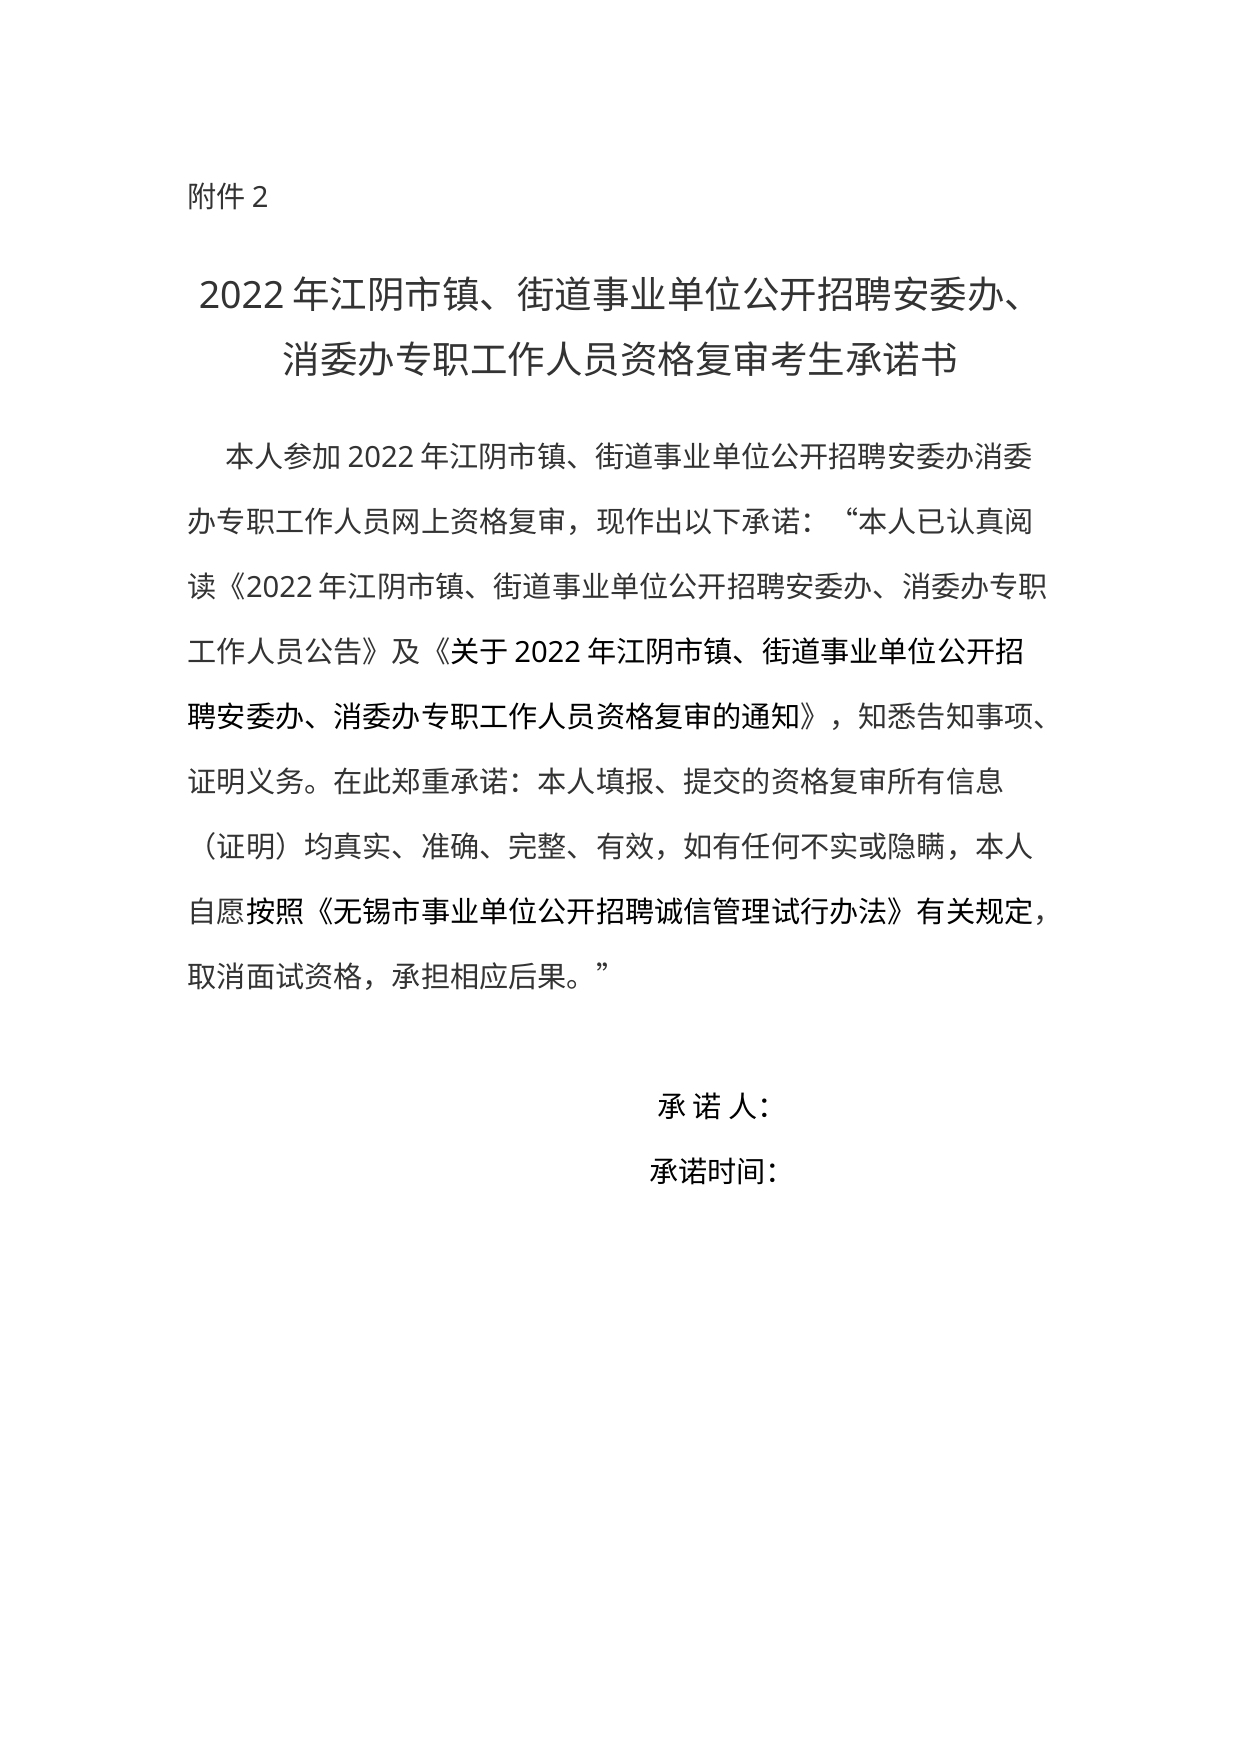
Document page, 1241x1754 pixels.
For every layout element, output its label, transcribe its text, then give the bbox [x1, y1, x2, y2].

text 承诺时间： [391, 1137, 1053, 1202]
text 2022年江阴市镇、街道事业单位公开招聘安委办、消委办专职工作人员资格复审考生承诺书 [187, 259, 1053, 389]
text 承 诺 人： [391, 1072, 1053, 1137]
text 本人参加2022年江阴市镇、街道事业单位公开招聘安委办消委办专职工作人员网上资格复审，现作出以下承诺：“本人已认真阅读《2022年江阴市镇、街道事业单位公开招聘安委办、消委办专职工作人员公告》及《关于2022年江阴市镇、街道事业单位公开招聘安委办、消委办专职工作人员资格复审的通知》，知悉告知事项、证明义务。在此郑重承诺：本人填报、提交的资格复审所有信息（证明）均真实、准确、完整、有效，如有任何不实或隐瞒，本人自愿按照《无锡市事业单位公开招聘诚信管理试行办法》有关规定，取消面试资格，承担相应后果。” [187, 422, 1053, 1007]
text 附件2 [187, 162, 1053, 227]
